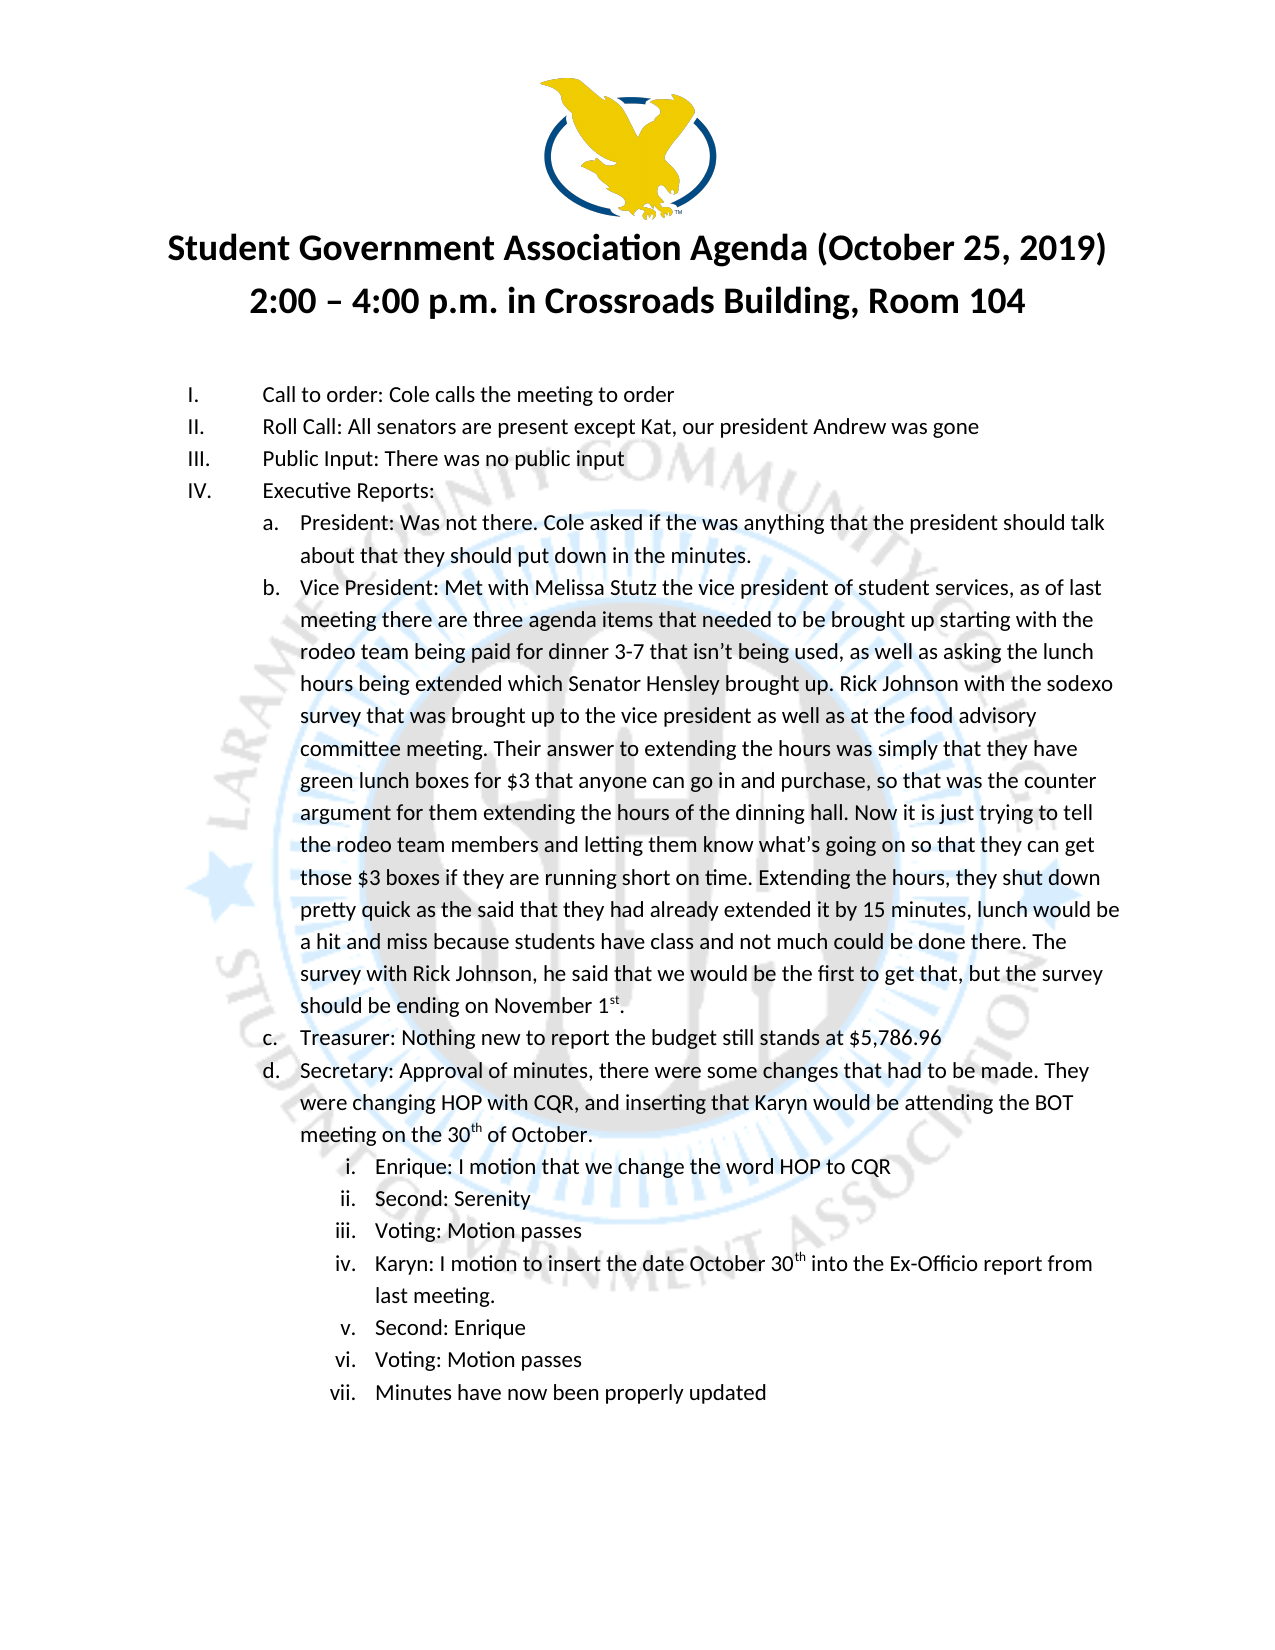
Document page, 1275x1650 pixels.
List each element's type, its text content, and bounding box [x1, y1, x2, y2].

list Call to order: Cole calls the meeting to order [187, 380, 1125, 408]
list Enrique: I motion that we change the word HOP to CQR [356, 1152, 1125, 1180]
list Treasurer: Nothing new to report the budget still stands at $5,786.96 [262, 1023, 1125, 1052]
list Second: Enrique [356, 1313, 1125, 1341]
list Executive Reports: [187, 476, 1125, 504]
list Public Input: There was no public input [187, 444, 1125, 472]
list Voting: Motion passes [356, 1345, 1125, 1373]
list Secretary: Approval of minutes, there were some changes that had to be made. They were changing HOP with CQR, and inserting that Karyn would be attending the BOT meeting on the 30th of October. [262, 1056, 1125, 1148]
list Minutes have now been properly updated [356, 1378, 1125, 1406]
list Voting: Motion passes [356, 1217, 1125, 1245]
list Roll Call: All senators are present except Kat, our president Andrew was gone [187, 412, 1125, 440]
list Vice President: Met with Melissa Stutz the vice president of student services, as of last meeting there are three agenda items that needed to be brought up starting with the rodeo team being paid for dinner 3-7 that isn’t being used, as well as asking the lunch hours being extended which Senator Hensley brought up. Rick Johnson with the sodexo survey that was brought up to the vice president as well as at the food advisory committee meeting. Their answer to extending the hours was simply that they have green lunch boxes for $3 that anyone can go in and purchase, so that was the counter argument for them extending the hours of the dinning hall. Now it is just trying to tell the rodeo team members and letting them know what’s going on so that they can get those $3 boxes if they are running short on time. Extending the hours, they shut down pretty quick as the said that they had already extended it by 15 minutes, lunch would be a hit and miss because students have class and not much could be done there. The survey with Rick Johnson, he said that we would be the first to get that, but the survey should be ending on November 1st. [262, 573, 1125, 1019]
text Student Government Association Agenda (October 25, 2019) 2:00 – 4:00 p.m. in Crossroads Building, Room 104 [150, 224, 1125, 355]
picture [534, 75, 741, 224]
list President: Was not there. Cole asked if the was anything that the president should talk about that they should put down in the minutes. [262, 508, 1125, 569]
list Karyn: I motion to insert the date October 30th into the Ex-Officio report from last meeting. [356, 1249, 1125, 1309]
list Second: Serenity [356, 1184, 1125, 1212]
